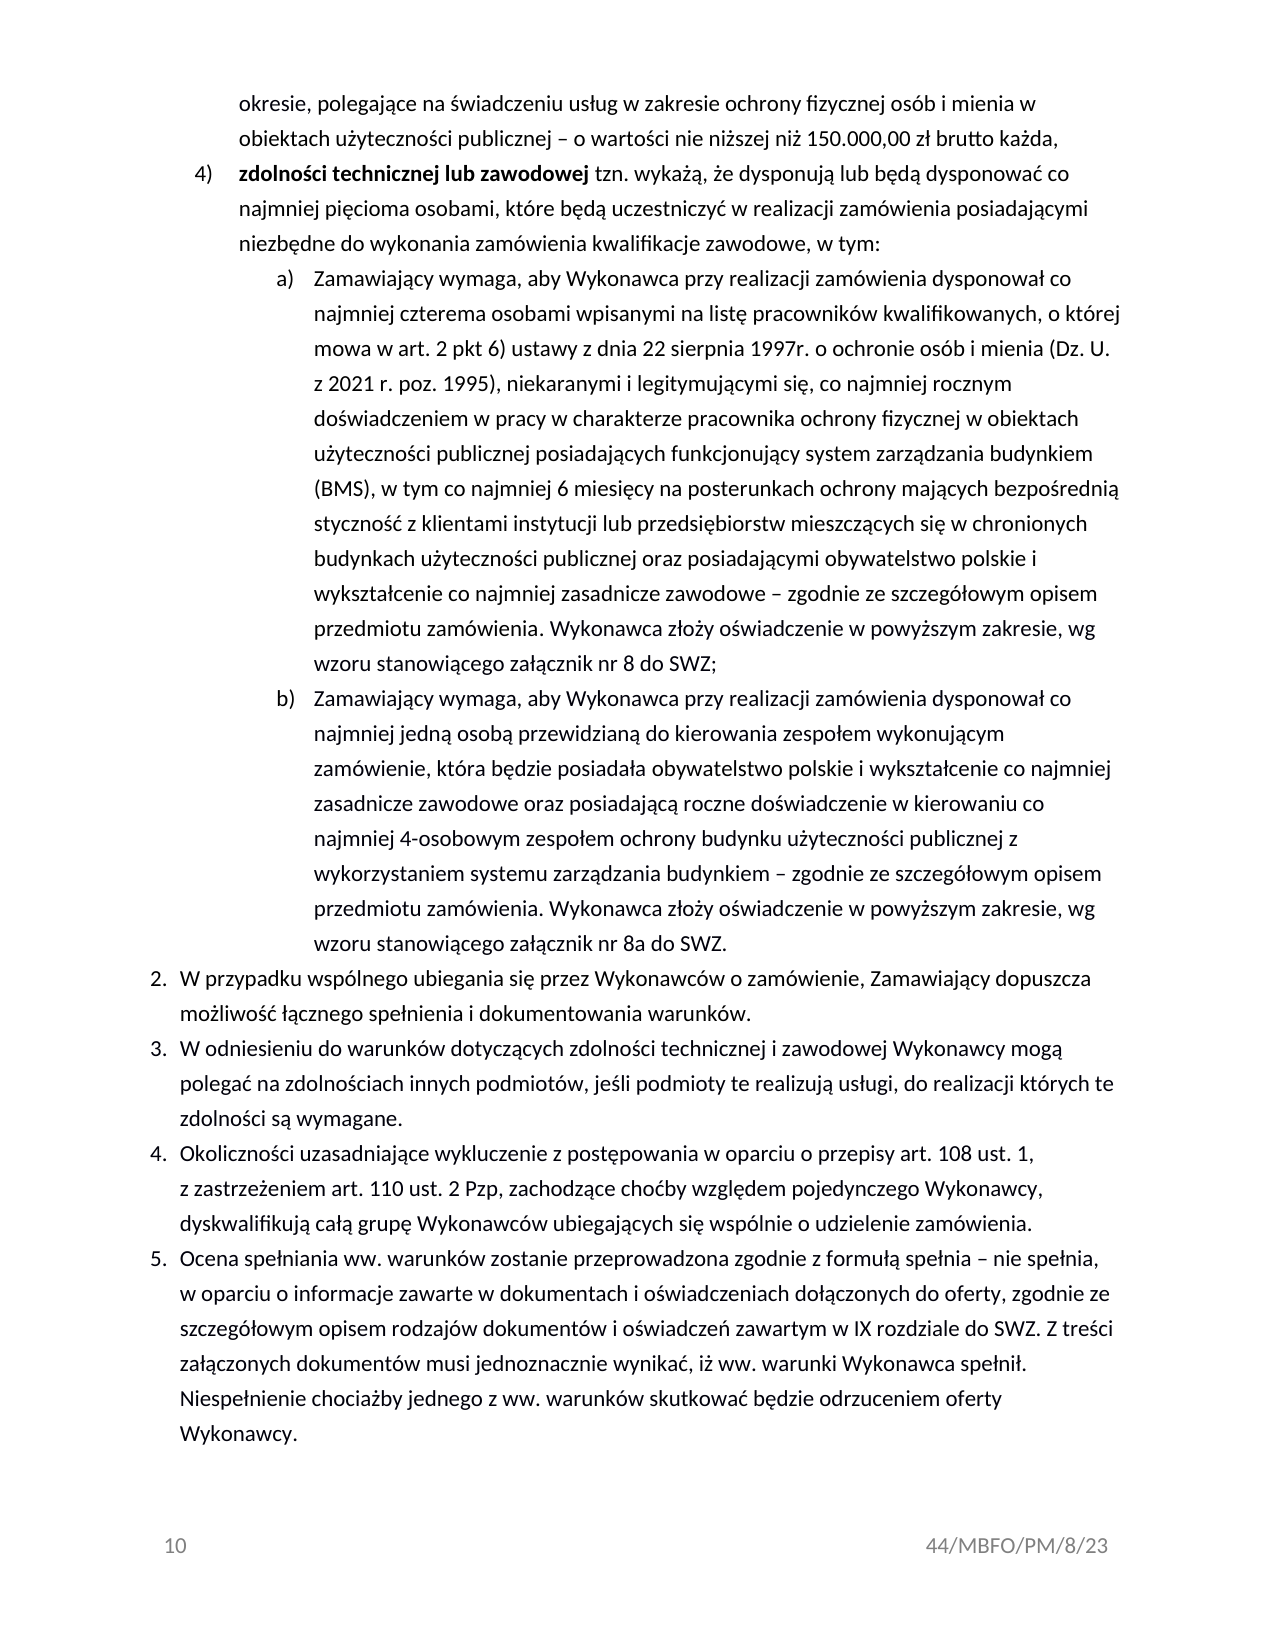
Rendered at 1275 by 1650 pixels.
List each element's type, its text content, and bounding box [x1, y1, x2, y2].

list Ocena spełniania ww. warunków zostanie przeprowadzona zgodnie z formułą spełnia – nie spełnia, w oparciu o informacje zawarte w dokumentach i oświadczeniach dołączonych do oferty, zgodnie ze szczegółowym opisem rodzajów dokumentów i oświadczeń zawartym w IX rozdziale do SWZ. Z treści załączonych dokumentów musi jednoznacznie wynikać, iż ww. warunki Wykonawca spełnił. Niespełnienie chociażby jednego z ww. warunków skutkować będzie odrzuceniem oferty Wykonawcy. [150, 1244, 1121, 1447]
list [194, 89, 1121, 152]
list Zamawiający wymaga, aby Wykonawca przy realizacji zamówienia dysponował co najmniej czterema osobami wpisanymi na listę pracowników kwalifikowanych, o której mowa w art. 2 pkt 6) ustawy z dnia 22 sierpnia 1997r. o ochronie osób i mienia (Dz. U. z 2021 r. poz. 1995), niekaranymi i legitymującymi się, co najmniej rocznym doświadczeniem w pracy w charakterze pracownika ochrony fizycznej w obiektach użyteczności publicznej posiadających funkcjonujący system zarządzania budynkiem (BMS), w tym co najmniej 6 miesięcy na posterunkach ochrony mających bezpośrednią styczność z klientami instytucji lub przedsiębiorstw mieszczących się w chronionych budynkach użyteczności publicznej oraz posiadającymi obywatelstwo polskie i wykształcenie co najmniej zasadnicze zawodowe – zgodnie ze szczegółowym opisem przedmiotu zamówienia. Wykonawca złoży oświadczenie w powyższym zakresie, wg wzoru stanowiącego załącznik nr 8 do SWZ; [276, 264, 1121, 677]
list Zamawiający wymaga, aby Wykonawca przy realizacji zamówienia dysponował co najmniej jedną osobą przewidzianą do kierowania zespołem wykonującym zamówienie, która będzie posiadała obywatelstwo polskie i wykształcenie co najmniej zasadnicze zawodowe oraz posiadającą roczne doświadczenie w kierowaniu co najmniej 4-osobowym zespołem ochrony budynku użyteczności publicznej z wykorzystaniem systemu zarządzania budynkiem – zgodnie ze szczegółowym opisem przedmiotu zamówienia. Wykonawca złoży oświadczenie w powyższym zakresie, wg wzoru stanowiącego załącznik nr 8a do SWZ. [276, 684, 1121, 957]
list zdolności technicznej lub zawodowej tzn. wykażą, że dysponują lub będą dysponować co najmniej pięcioma osobami, które będą uczestniczyć w realizacji zamówienia posiadającymi niezbędne do wykonania zamówienia kwalifikacje zawodowe, w tym: [194, 159, 1121, 257]
list W przypadku wspólnego ubiegania się przez Wykonawców o zamówienie, Zamawiający dopuszcza możliwość łącznego spełnienia i dokumentowania warunków. [150, 964, 1121, 1027]
list Okoliczności uzasadniające wykluczenie z postępowania w oparciu o przepisy art. 108 ust. 1, z zastrzeżeniem art. 110 ust. 2 Pzp, zachodzące choćby względem pojedynczego Wykonawcy, dyskwalifikują całą grupę Wykonawców ubiegających się wspólnie o udzielenie zamówienia. [150, 1139, 1121, 1237]
list W odniesieniu do warunków dotyczących zdolności technicznej i zawodowej Wykonawcy mogą polegać na zdolnościach innych podmiotów, jeśli podmioty te realizują usługi, do realizacji których te zdolności są wymagane. [150, 1034, 1121, 1132]
